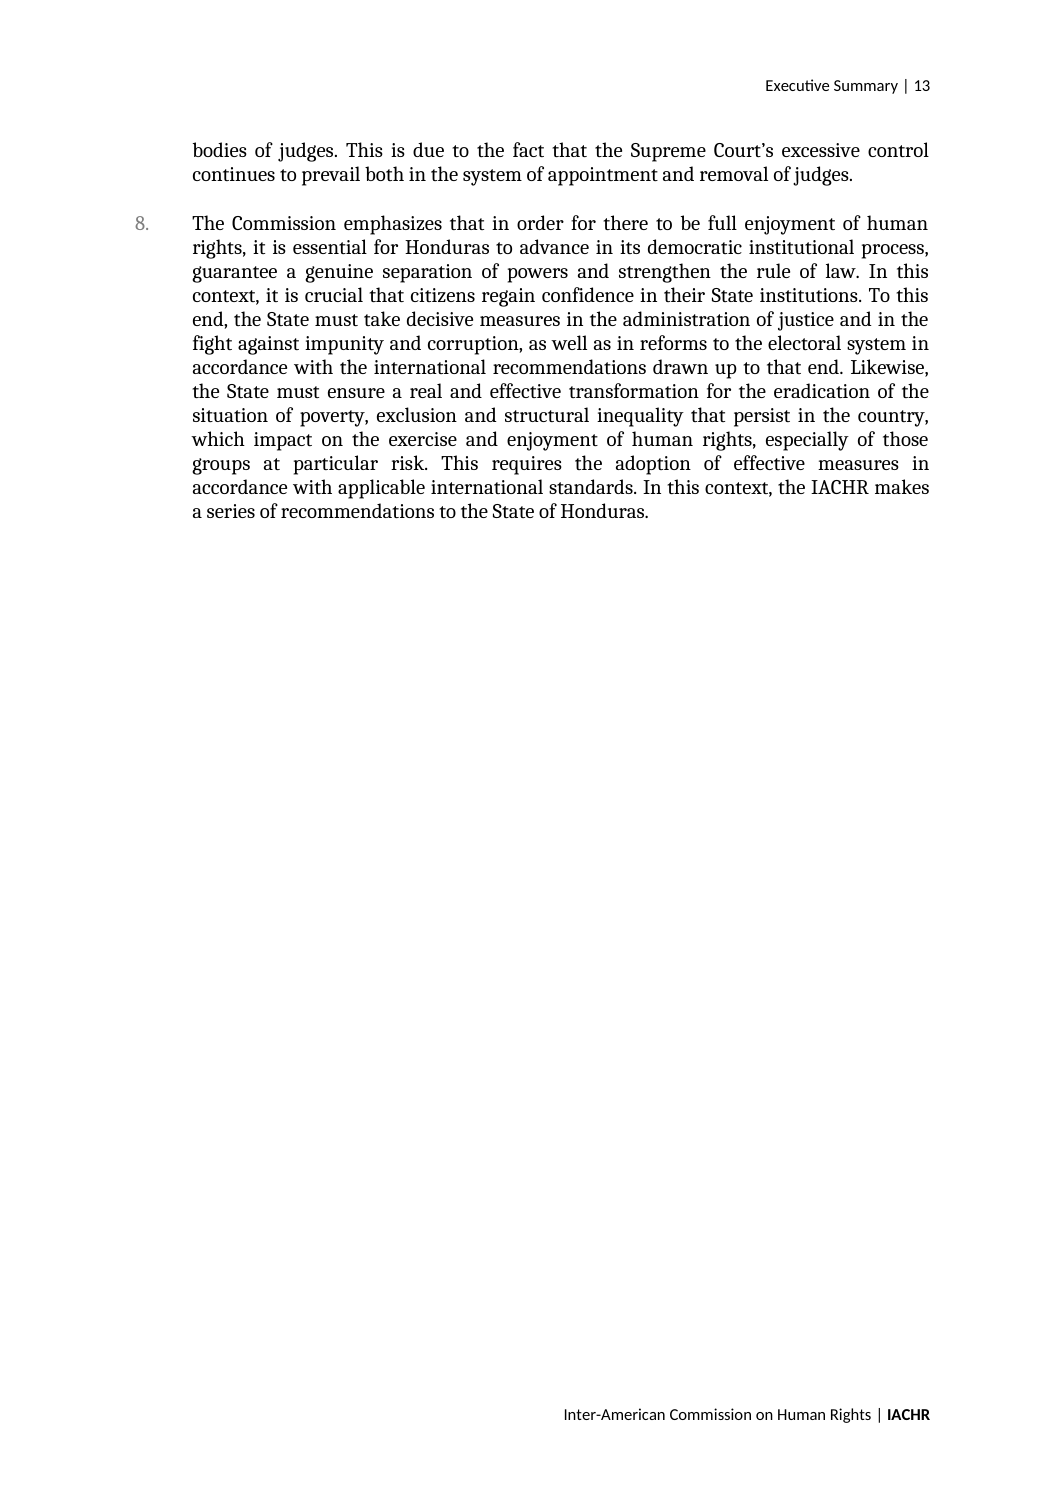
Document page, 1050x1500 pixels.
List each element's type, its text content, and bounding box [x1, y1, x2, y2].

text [135, 139, 930, 187]
text The Commission emphasizes that in order for there to be full enjoyment of human rights, it is essential for Honduras to advance in its democratic institutional process, guarantee a genuine separation of powers and strengthen the rule of law. In this context, it is crucial that citizens regain confidence in their State institutions. To this end, the State must take decisive measures in the administration of justice and in the fight against impunity and corruption, as well as in reforms to the electoral system in accordance with the international recommendations drawn up to that end. Likewise, the State must ensure a real and effective transformation for the eradication of the situation of poverty, exclusion and structural inequality that persist in the country, which impact on the exercise and enjoyment of human rights, especially of those groups at particular risk. This requires the adoption of effective measures in accordance with applicable international standards. In this context, the IACHR makes a series of recommendations to the State of Honduras. [135, 212, 930, 523]
